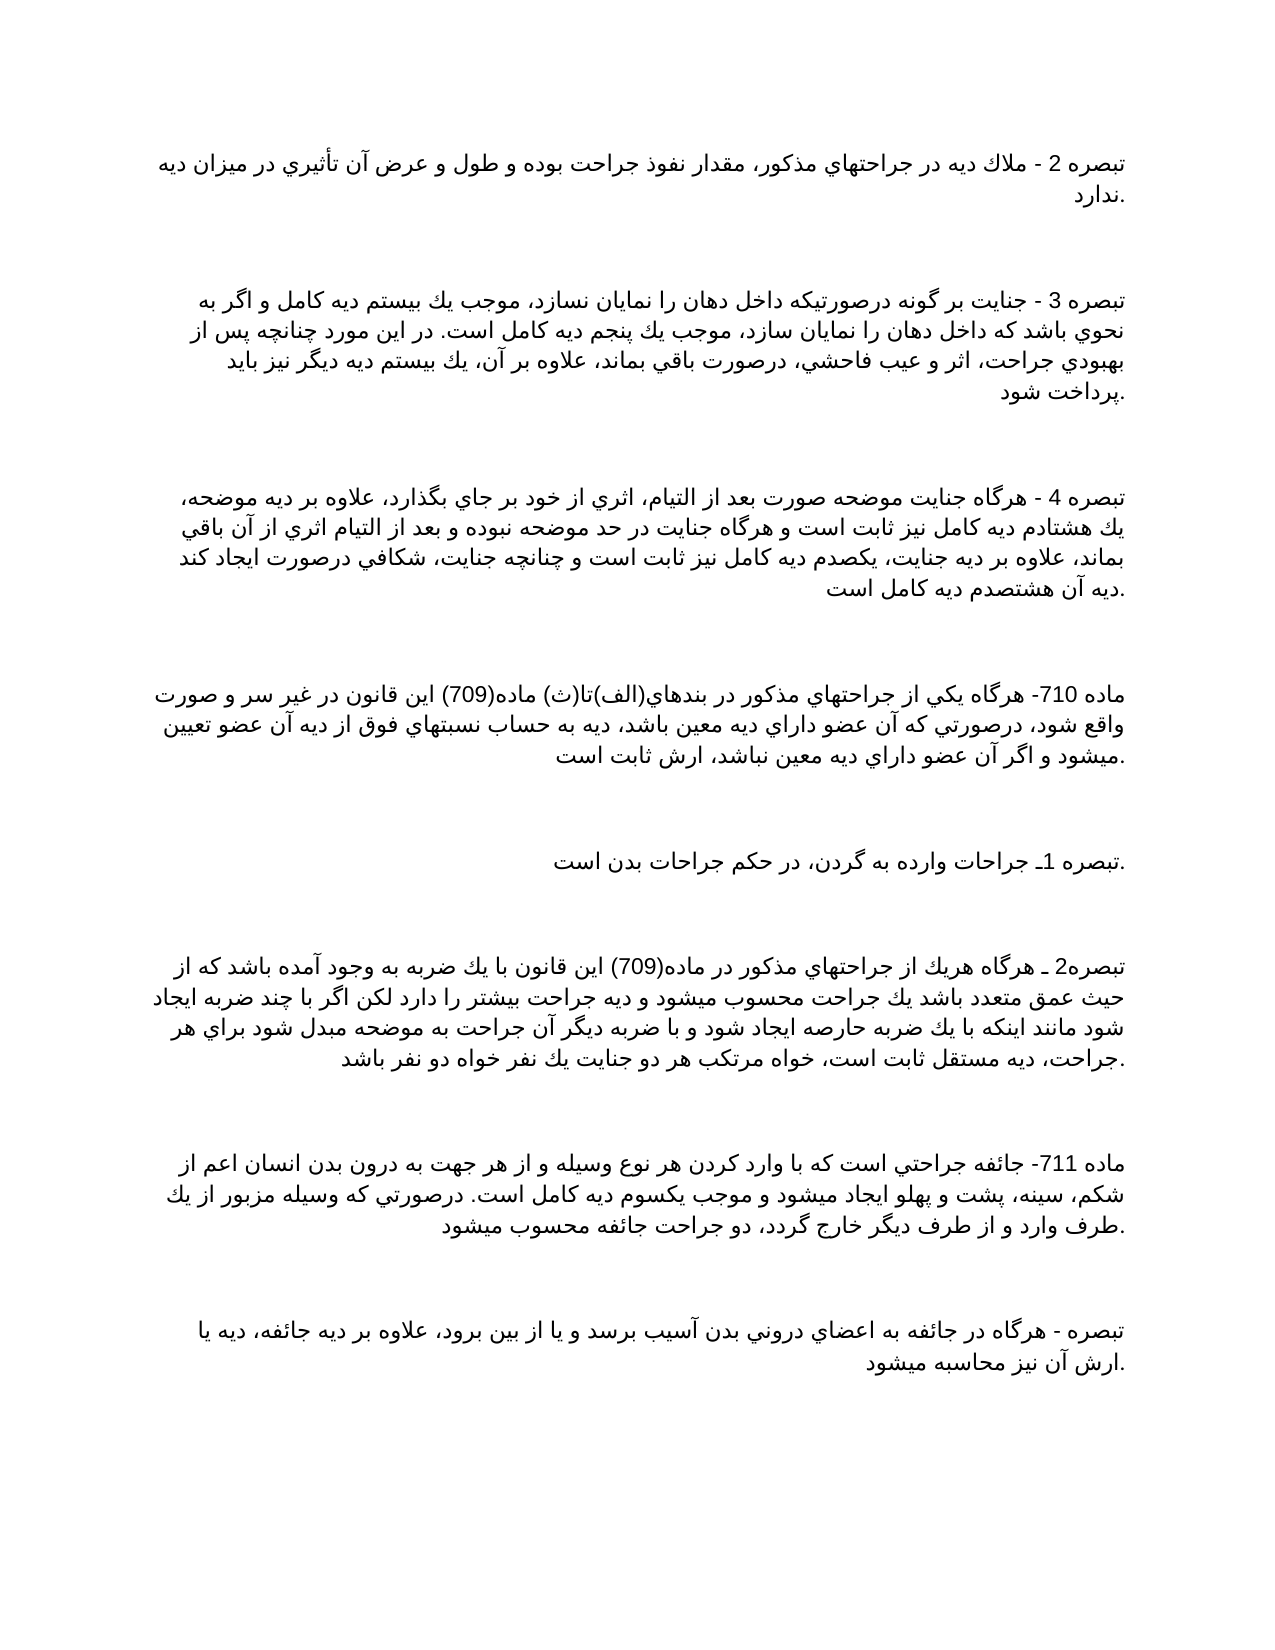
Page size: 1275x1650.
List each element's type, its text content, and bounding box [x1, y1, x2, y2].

text تبصره - هرگاه در جائفه به اعضاي دروني بدن آسيب برسد و يا از بين برود، علاوه بر ديه جائفه، ديه يا ارش آن نيز محاسبه ميشود. [150, 1317, 1125, 1376]
text تبصره 1ـ جراحات وارده به گردن، در حكم جراحات بدن است. [150, 847, 1125, 875]
text تبصره 2 - ملاك ديه در جراحتهاي مذكور، مقدار نفوذ جراحت بوده و طول و عرض آن تأثيري در ميزان ديه ندارد. [150, 150, 1125, 208]
text ماده 710- هرگاه يكي از جراحتهاي مذكور در بندهاي(الف)تا(ث) ماده(709) اين قانون در غير سر و صورت واقع شود، درصورتي كه آن عضو داراي ديه معين باشد، ديه به حساب نسبتهاي فوق از ديه آن عضو تعيين ميشود و اگر آن عضو داراي ديه معين نباشد، ارش ثابت است. [150, 681, 1125, 769]
text ماده 711- جائفه جراحتي است كه با وارد كردن هر نوع وسيله و از هر جهت به درون بدن انسان اعم از شكم، سينه، پشت و پهلو ايجاد ميشود و موجب يكسوم ديه كامل است. درصورتي كه وسيله مزبور از يك طرف وارد و از طرف ديگر خارج گردد، دو جراحت جائفه محسوب ميشود. [150, 1150, 1125, 1239]
text تبصره2 ـ هرگاه هريك از جراحتهاي مذكور در ماده(709) اين قانون با يك ضربه به وجود آمده باشد كه از حيث عمق متعدد باشد يك جراحت محسوب ميشود و ديه جراحت بيشتر را دارد لكن اگر با چند ضربه ايجاد شود مانند اينكه با يك ضربه حارصه ايجاد شود و با ضربه ديگر آن جراحت به موضحه مبدل شود براي هر جراحت، ديه مستقل ثابت است، خواه مرتكب هر دو جنايت يك نفر خواه دو نفر باشد. [150, 953, 1125, 1072]
text تبصره 3 - جنايت بر گونه درصورتيكه داخل دهان را نمايان نسازد، موجب يك بيستم ديه كامل و اگر به نحوي باشد كه داخل دهان را نمايان سازد، موجب يك پنجم ديه كامل است. در اين مورد چنانچه پس از بهبودي جراحت، اثر و عيب فاحشي، درصورت باقي بماند، علاوه بر آن، يك بيستم ديه ديگر نيز بايد پرداخت شود. [150, 287, 1125, 406]
text تبصره 4 - هرگاه جنايت موضحه صورت بعد از التيام، اثري از خود بر جاي بگذارد، علاوه بر ديه موضحه، يك هشتادم ديه كامل نيز ثابت است و هرگاه جنايت در حد موضحه نبوده و بعد از التيام اثري از آن باقي بماند، علاوه بر ديه جنايت، يكصدم ديه كامل نيز ثابت است و چنانچه جنايت، شكافي درصورت ايجاد كند ديه آن هشتصدم ديه كامل است. [150, 483, 1125, 602]
